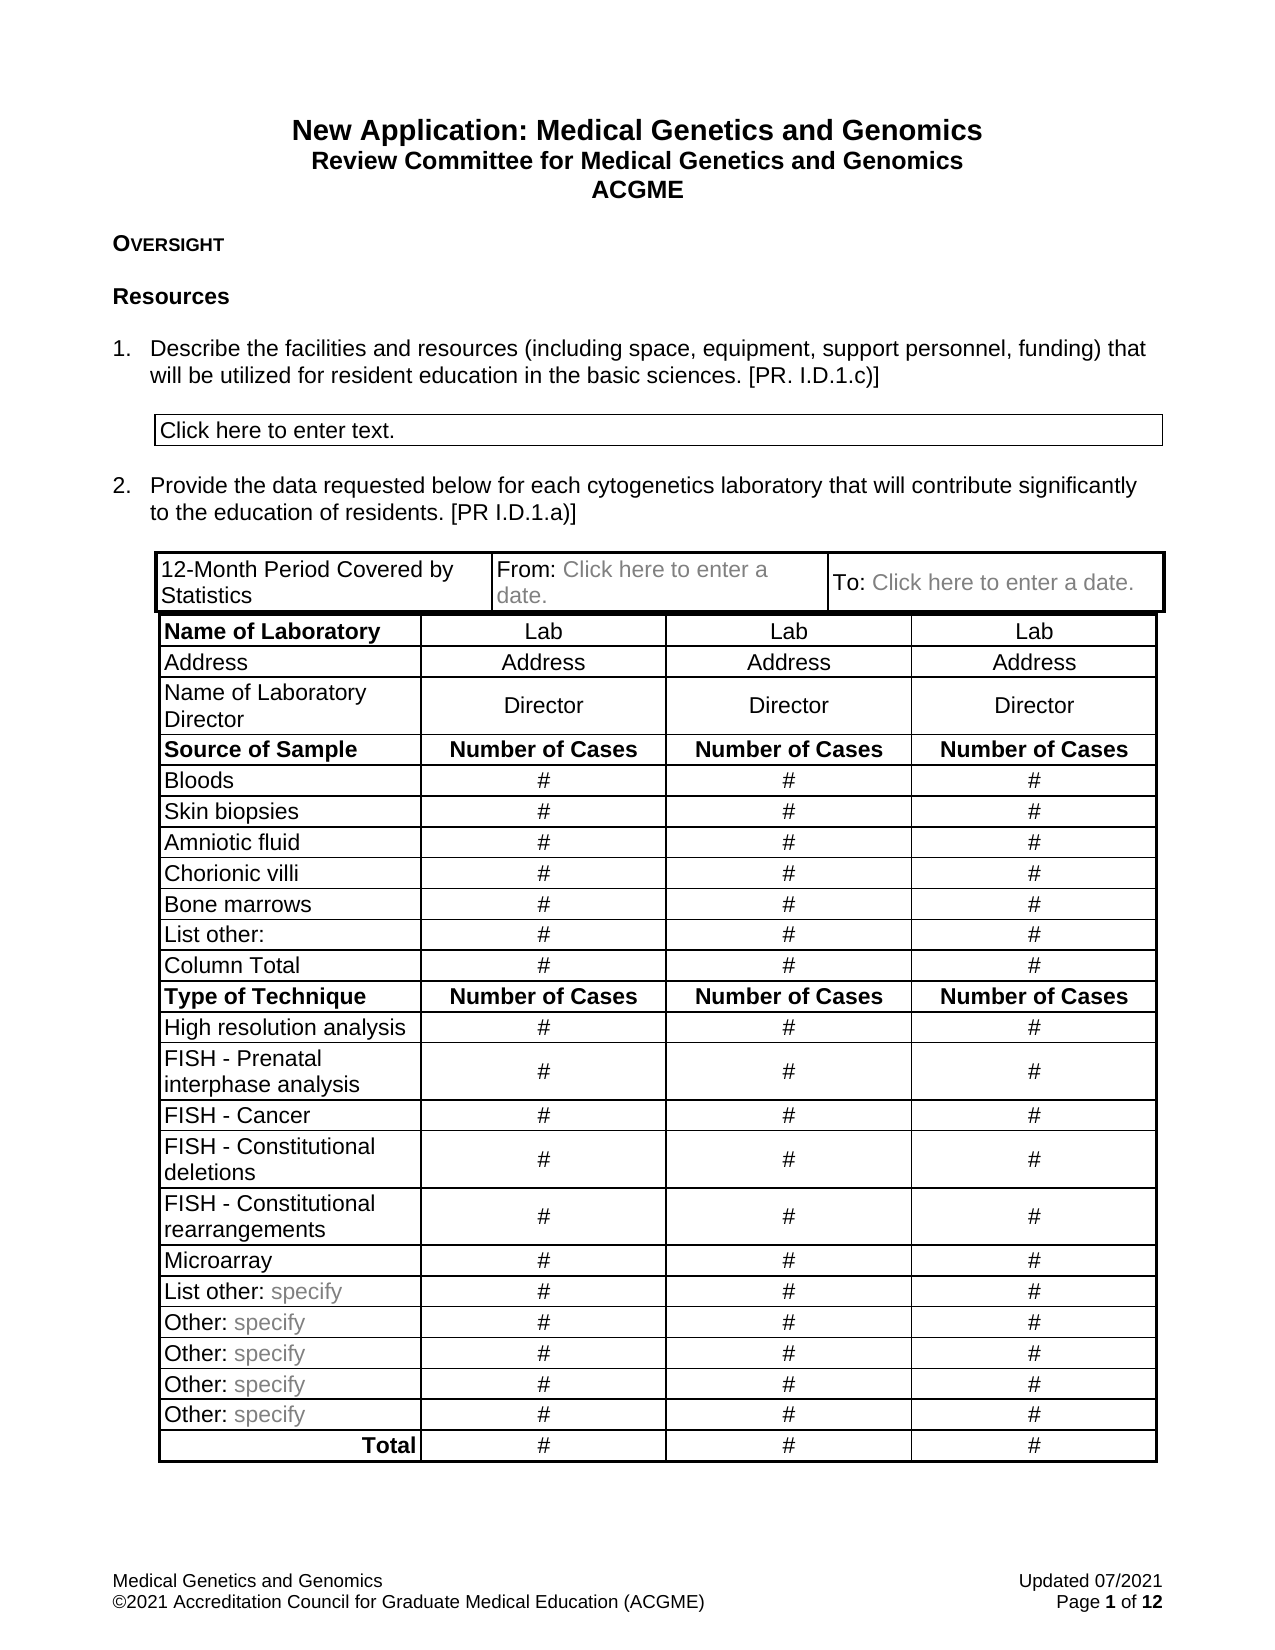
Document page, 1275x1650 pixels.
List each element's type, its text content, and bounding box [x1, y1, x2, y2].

table_cell Microarray [161, 1246, 420, 1275]
table_cell Other: [161, 1307, 420, 1337]
table_cell List other: [161, 920, 420, 949]
table_cell Number of Cases [667, 735, 911, 764]
text 2. Provide the data requested below for each cytogenetics laboratory that will contribute significantly to the education of residents. [PR I.D.1.a)] [112, 472, 1162, 525]
table_cell List other: [161, 1277, 420, 1306]
table_cell Other: [161, 1338, 420, 1367]
text Oversight [112, 230, 1162, 256]
table_cell Number of Cases [912, 735, 1155, 764]
table_header To: [829, 554, 1162, 610]
table_header From: [493, 554, 827, 610]
table_cell Number of Cases [422, 735, 665, 764]
table_header 12-Month Period Covered by Statistics [158, 554, 491, 610]
table_cell Chorionic villi [161, 858, 420, 888]
table_cell Column Total [161, 951, 420, 980]
table_cell Bloods [161, 766, 420, 795]
table_cell Address [161, 647, 420, 676]
table_cell Skin biopsies [161, 797, 420, 826]
table_cell Number of Cases [912, 982, 1155, 1011]
table_cell FISH - Constitutional deletions [161, 1131, 420, 1187]
table_cell Other: [161, 1400, 420, 1429]
table_cell FISH - Prenatal interphase analysis [161, 1043, 420, 1099]
table_cell Amniotic fluid [161, 828, 420, 857]
table_cell High resolution analysis [161, 1013, 420, 1042]
table_cell Bone marrows [161, 889, 420, 918]
text ACGME [112, 175, 1162, 203]
text 1. Describe the facilities and resources (including space, equipment, support personnel, funding) that will be utilized for resident education in the basic sciences. [PR. I.D.1.c)] [112, 335, 1162, 388]
table_cell FISH - Cancer [161, 1101, 420, 1130]
text New Application: Medical Genetics and Genomics [112, 112, 1162, 146]
table_cell Type of Technique [161, 982, 420, 1011]
table_cell Number of Cases [422, 982, 665, 1011]
table_cell Source of Sample [161, 735, 420, 764]
table_header Name of Laboratory [161, 616, 420, 645]
table_cell Name of Laboratory Director [161, 678, 420, 733]
table_cell Other: [161, 1369, 420, 1398]
table_cell Total [161, 1431, 420, 1460]
table_cell FISH - Constitutional rearrangements [161, 1189, 420, 1244]
text Review Committee for Medical Genetics and Genomics [112, 146, 1162, 175]
table_cell Number of Cases [667, 982, 911, 1011]
text Resources [112, 283, 1162, 309]
